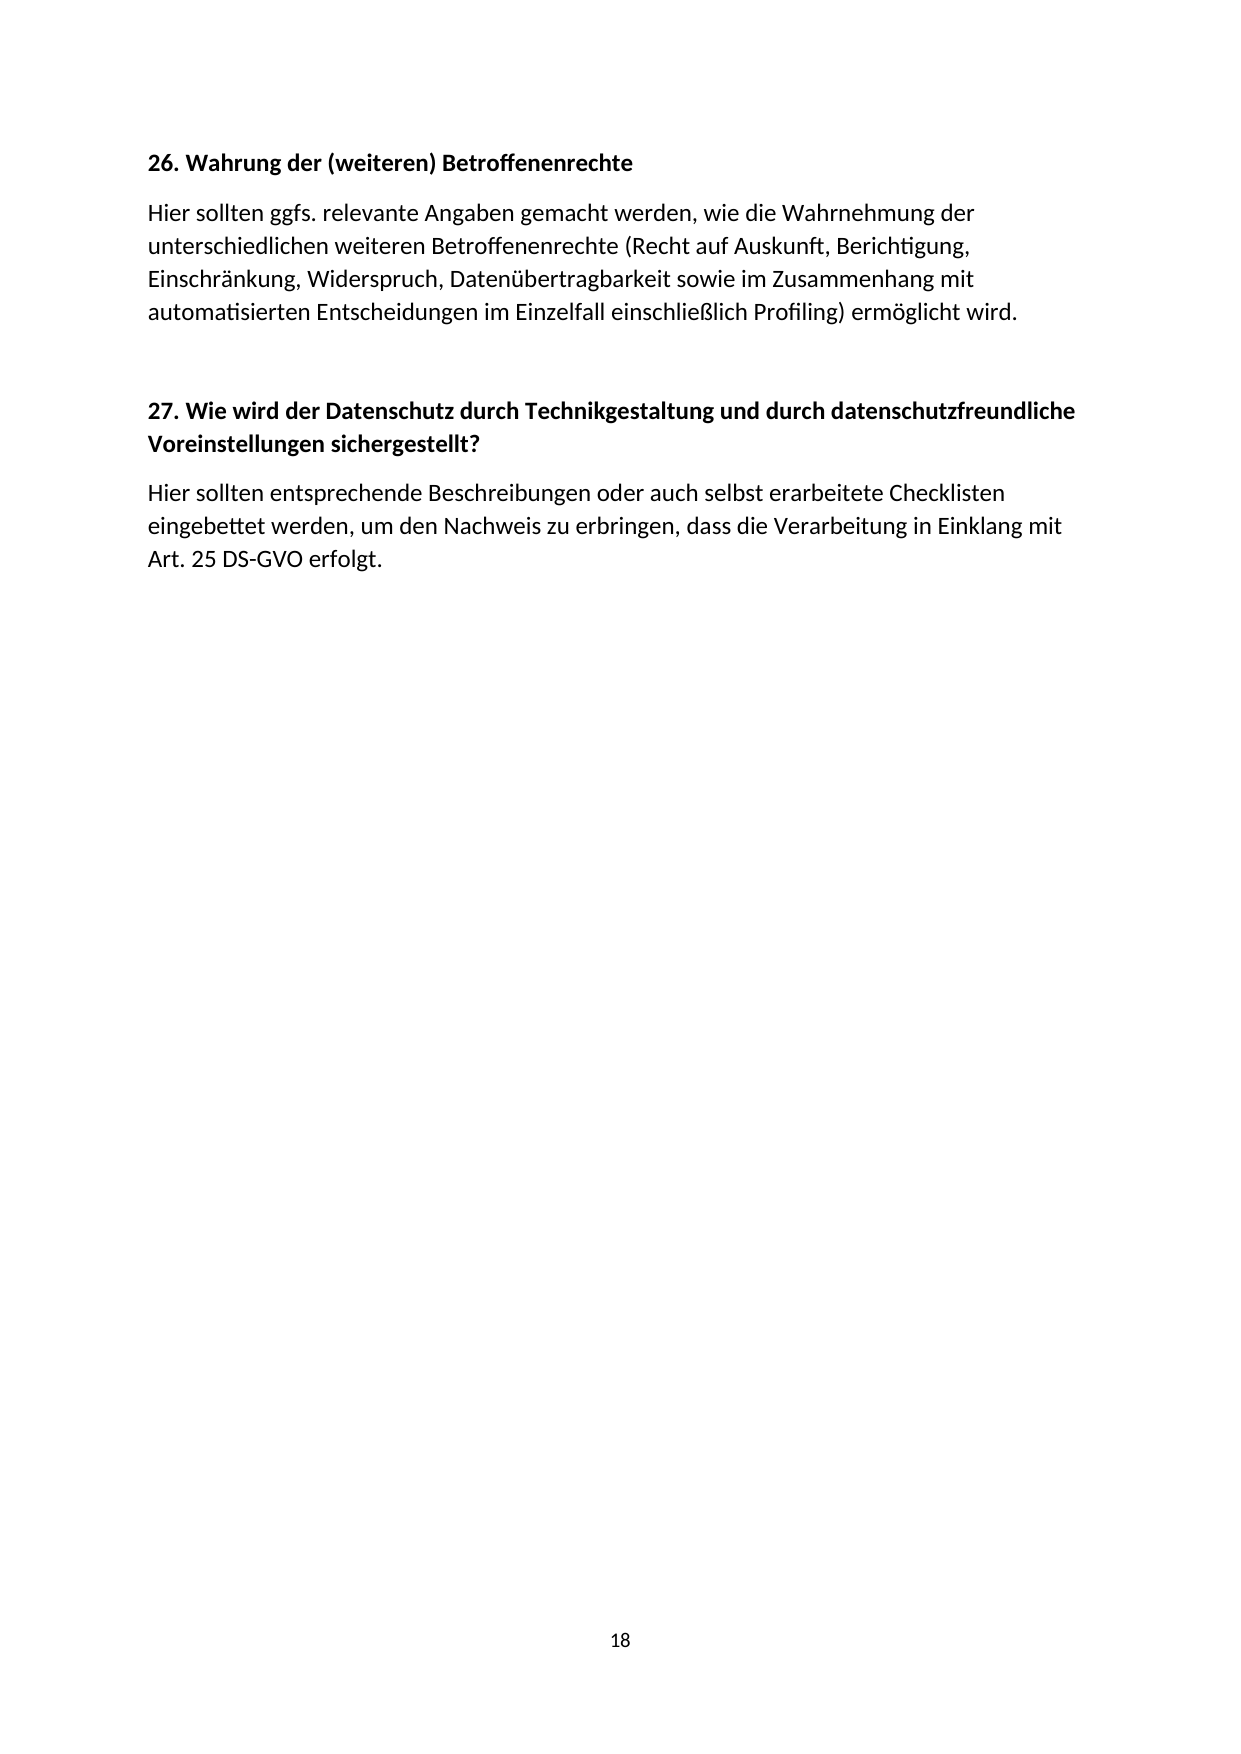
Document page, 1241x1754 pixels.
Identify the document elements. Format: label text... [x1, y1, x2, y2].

text 27. Wie wird der Datenschutz durch Technikgestaltung und durch datenschutzfreundliche Voreinstellungen sichergestellt? [148, 395, 1093, 458]
text Hier sollten ggfs. relevante Angaben gemacht werden, wie die Wahrnehmung der unterschiedlichen weiteren Betroffenenrechte (Recht auf Auskunft, Berichtigung, Einschränkung, Widerspruch, Datenübertragbarkeit sowie im Zusammenhang mit automatisierten Entscheidungen im Einzelfall einschließlich Profiling) ermöglicht wird. [148, 197, 1093, 326]
text 26. Wahrung der (weiteren) Betroffenenrechte [148, 148, 1093, 178]
text Hier sollten entsprechende Beschreibungen oder auch selbst erarbeitete Checklisten eingebettet werden, um den Nachweis zu erbringen, dass die Verarbeitung in Einklang mit Art. 25 DS-GVO erfolgt. [148, 478, 1093, 574]
